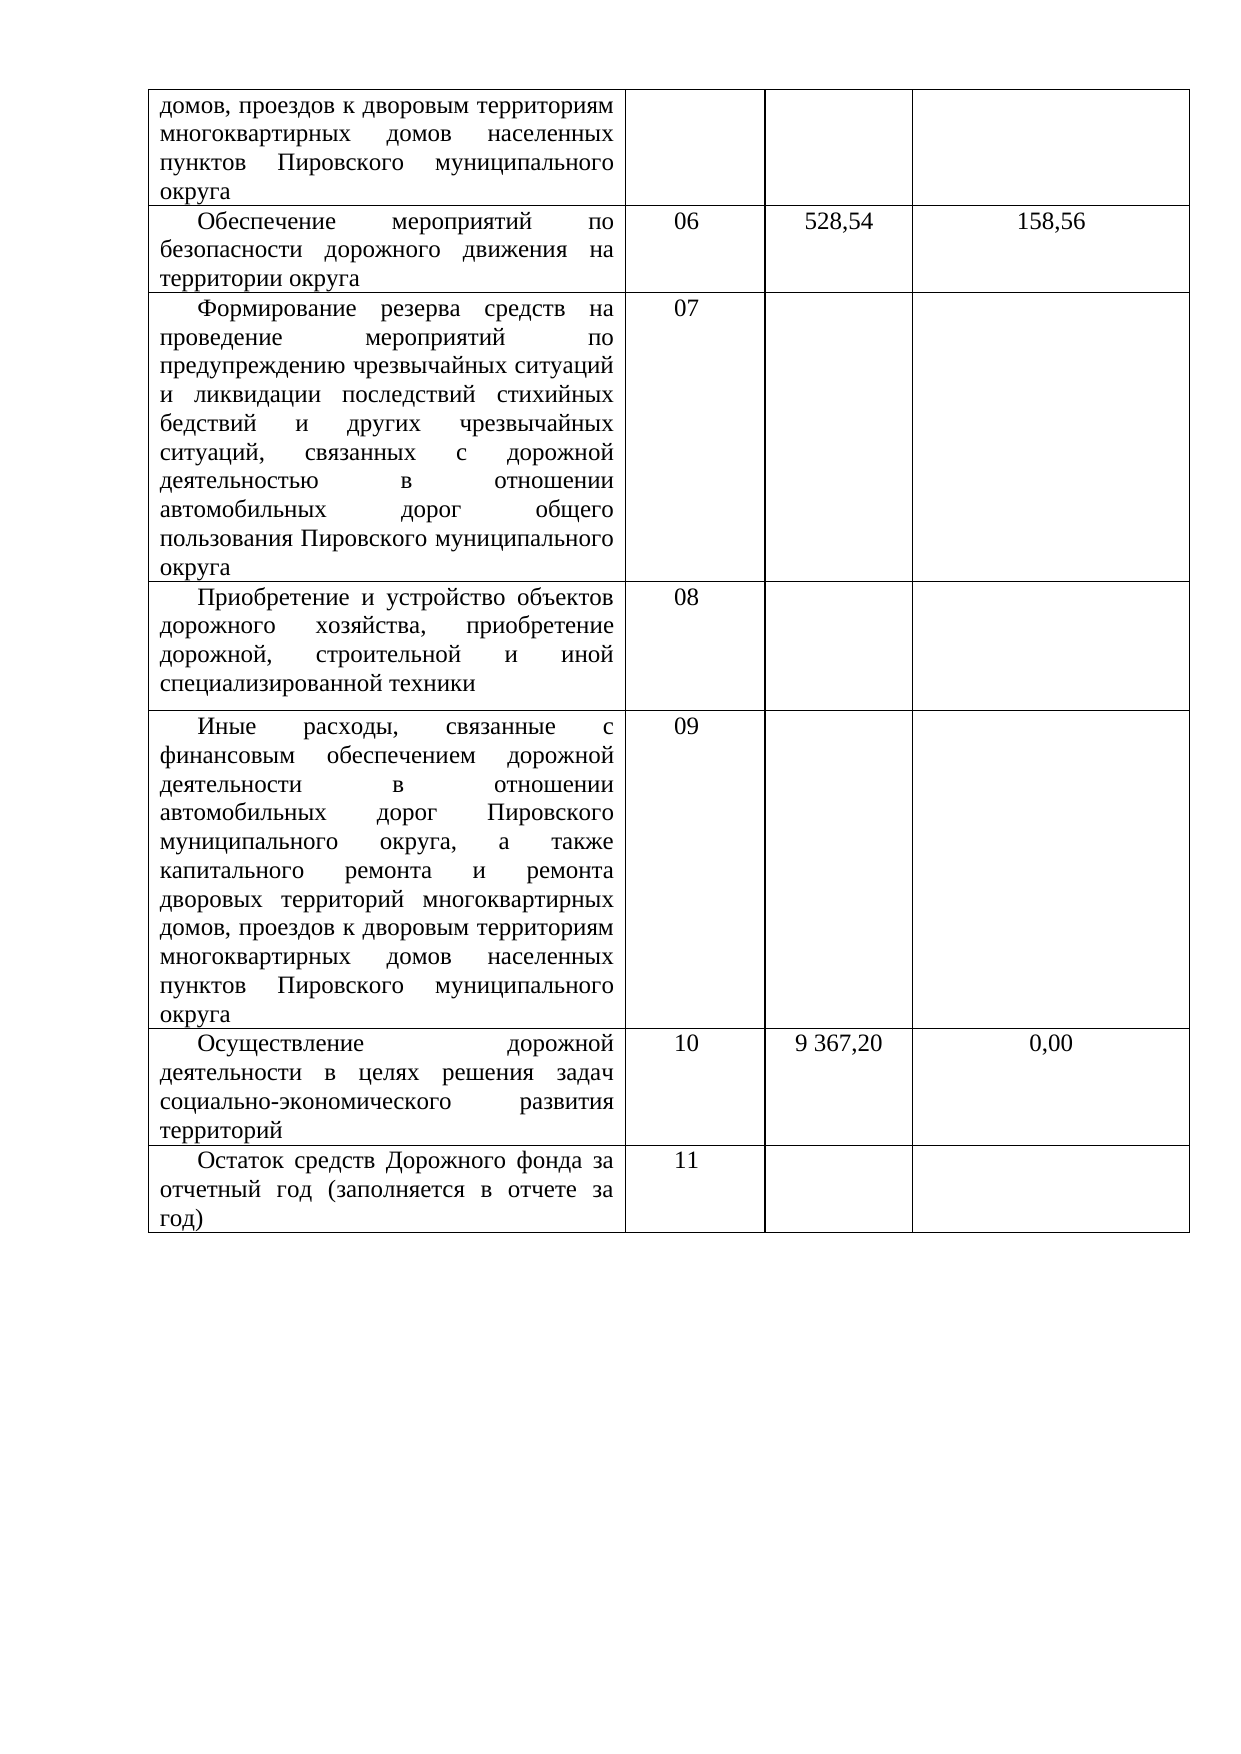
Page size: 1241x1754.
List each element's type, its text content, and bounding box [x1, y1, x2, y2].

table_cell 11 [626, 1146, 764, 1232]
table_cell 528,54 [766, 206, 912, 292]
table_cell 09 [626, 711, 764, 1027]
table_cell [766, 1146, 912, 1232]
table_cell [913, 582, 1189, 710]
table_cell Осуществление дорожной деятельности в целях решения задач социально-экономического развития территорий [149, 1029, 625, 1144]
table_cell [766, 293, 912, 581]
table_cell Обеспечение мероприятий по безопасности дорожного движения на территории округа [149, 206, 625, 292]
table_cell 06 [626, 206, 764, 292]
table_cell Иные расходы, связанные с финансовым обеспечением дорожной деятельности в отношении автомобильных дорог Пировского муниципального округа, а также капитального ремонта и ремонта дворовых территорий многоквартирных домов, проездов к дворовым территориям многоквартирных домов населенных пунктов Пировского муниципального округа [149, 711, 625, 1027]
table_cell [913, 711, 1189, 1027]
table_cell Остаток средств Дорожного фонда за отчетный год (заполняется в отчете за год) [149, 1146, 625, 1232]
table_cell 08 [626, 582, 764, 710]
table_cell [913, 90, 1189, 205]
table_cell 10 [626, 1029, 764, 1144]
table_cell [149, 90, 625, 205]
table_cell 9 367,20 [766, 1029, 912, 1144]
table_cell Формирование резерва средств на проведение мероприятий по предупреждению чрезвычайных ситуаций и ликвидации последствий стихийных бедствий и других чрезвычайных ситуаций, связанных с дорожной деятельностью в отношении автомобильных дорог общего пользования Пировского муниципального округа [149, 293, 625, 581]
table_cell [766, 90, 912, 205]
table_cell [766, 711, 912, 1027]
table_cell Приобретение и устройство объектов дорожного хозяйства, приобретение дорожной, строительной и иной специализированной техники [149, 582, 625, 710]
table_cell 158,56 [913, 206, 1189, 292]
table_cell [766, 582, 912, 710]
table_cell 07 [626, 293, 764, 581]
table_cell 0,00 [913, 1029, 1189, 1144]
table_cell 05 [626, 90, 764, 205]
table_cell [913, 293, 1189, 581]
table_cell [913, 1146, 1189, 1232]
